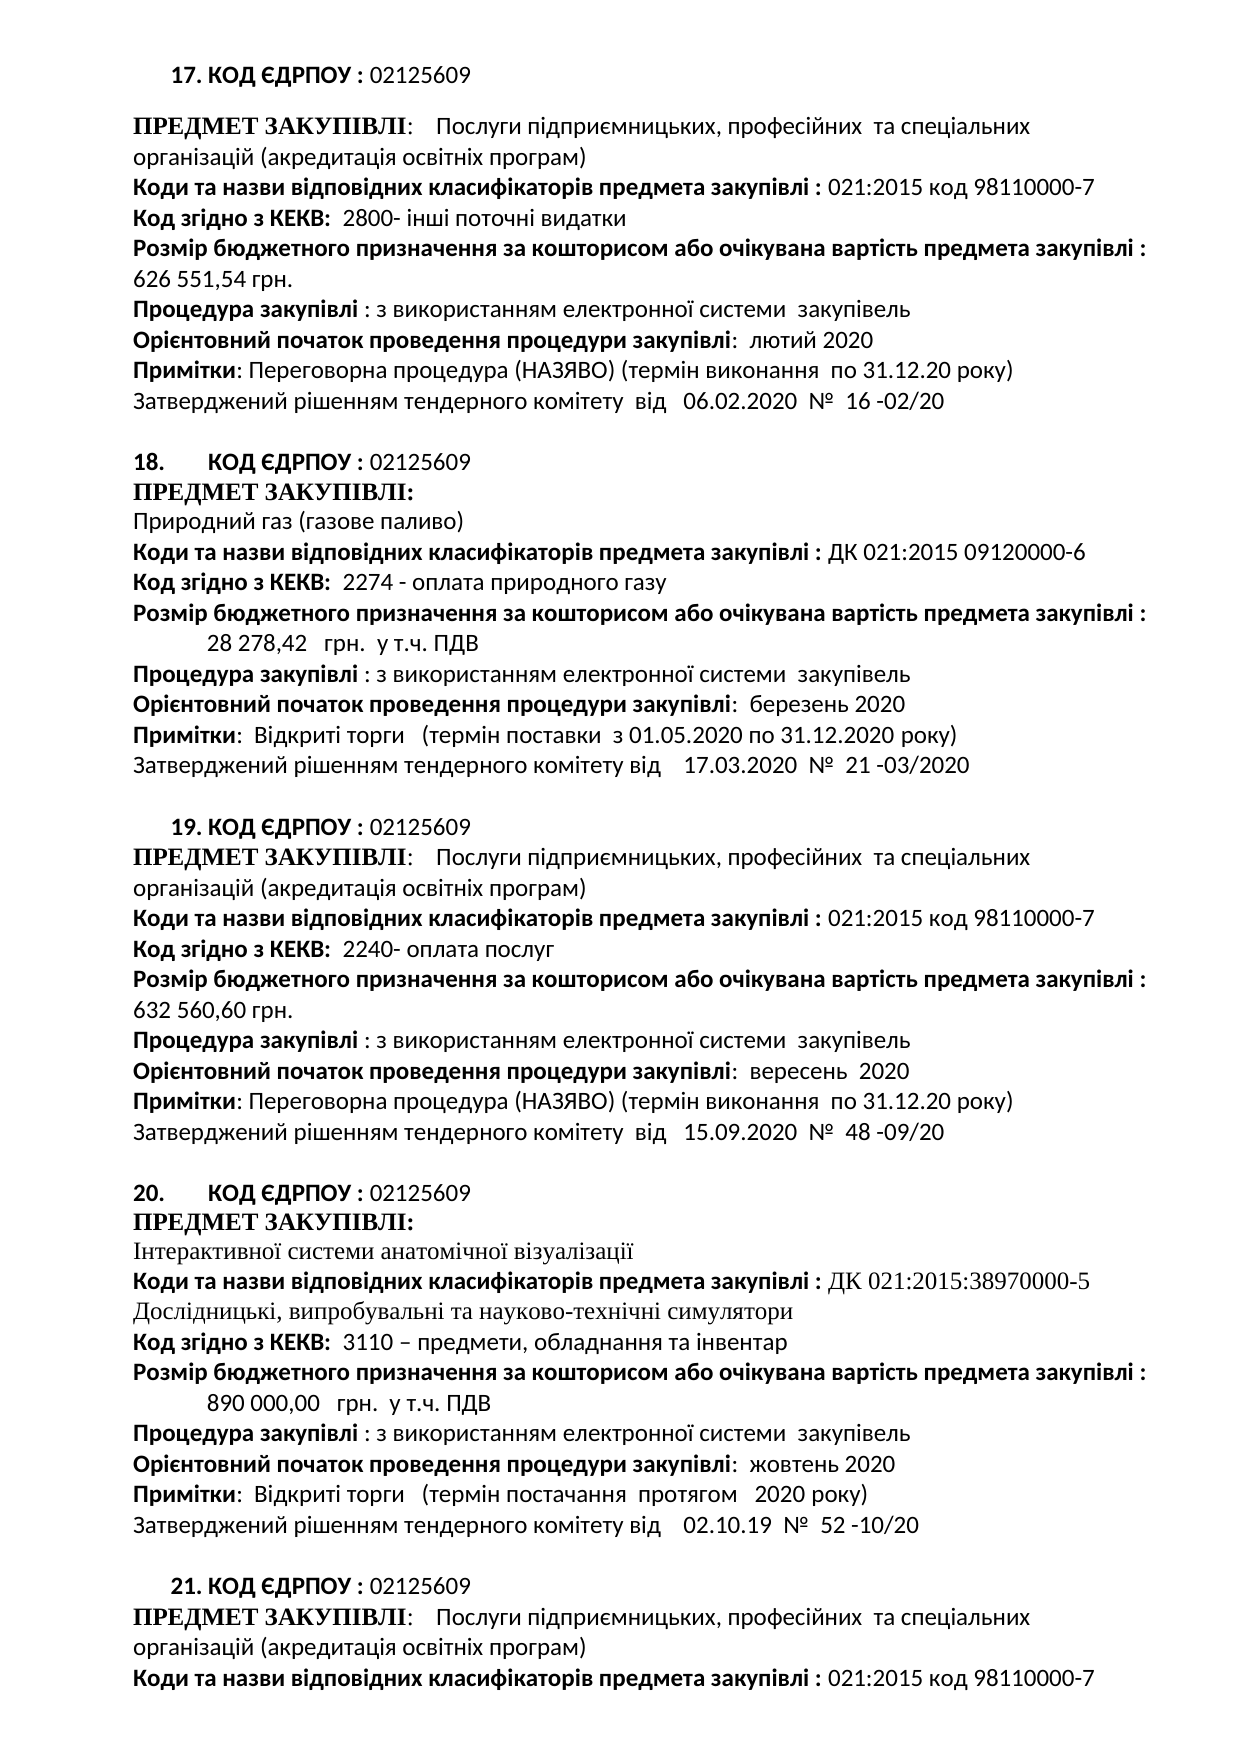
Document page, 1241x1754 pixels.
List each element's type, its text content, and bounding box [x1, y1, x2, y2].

text Процедура закупівлі : з використанням електронної системи закупівель [133, 1418, 1152, 1448]
text Код згідно з КЕКВ: 2240- оплата послуг [133, 933, 1152, 963]
text Процедура закупівлі : з використанням електронної системи закупівель [133, 294, 1152, 324]
text Примітки: Відкриті торги (термін поставки з 01.05.2020 по 31.12.2020 року) [133, 719, 1152, 750]
text Примітки: Переговорна процедура (НАЗЯВО) (термін виконання по 31.12.20 року) [133, 355, 1152, 385]
text Затверджений рішенням тендерного комітету від 15.09.2020 № 48 -09/20 [133, 1116, 1152, 1146]
text Розмір бюджетного призначення за кошторисом або очікувана вартість предмета закупівлі : 890 000,00 грн. у т.ч. ПДВ [133, 1357, 1152, 1418]
text Орієнтовний початок проведення процедури закупівлі: лютий 2020 [133, 324, 1152, 355]
text Орієнтовний початок проведення процедури закупівлі: березень 2020 [133, 689, 1152, 719]
list КОД ЄДРПОУ : 02125609 [133, 446, 1152, 477]
text ПРЕДМЕТ ЗАКУПІВЛІ: Послуги підприємницьких, професійних та спеціальних організацій (акредитація освітніх програм) [133, 111, 1152, 172]
text Розмір бюджетного призначення за кошторисом або очікувана вартість предмета закупівлі : 626 551,54 грн. [133, 233, 1152, 294]
text Орієнтовний початок проведення процедури закупівлі: вересень 2020 [133, 1055, 1152, 1085]
text Примітки: Переговорна процедура (НАЗЯВО) (термін виконання по 31.12.20 року) [133, 1085, 1152, 1116]
text ПРЕДМЕТ ЗАКУПІВЛІ: Послуги підприємницьких, професійних та спеціальних організацій (акредитація освітніх програм) [133, 841, 1152, 902]
text Коди та назви відповідних класифікаторів предмета закупівлі : ДК 021:2015:38970000-5 Дослідницькі, випробувальні та науково-технічні симулятори [133, 1265, 1152, 1326]
list КОД ЄДРПОУ : 02125609 [170, 59, 1152, 90]
list КОД ЄДРПОУ : 02125609 [170, 1570, 1152, 1601]
text Інтерактивної системи анатомічної візуалізації [133, 1236, 1152, 1265]
text Розмір бюджетного призначення за кошторисом або очікувана вартість предмета закупівлі : 28 278,42 грн. у т.ч. ПДВ [133, 597, 1152, 658]
text ПРЕДМЕТ ЗАКУПІВЛІ: [133, 477, 1152, 506]
text Затверджений рішенням тендерного комітету від 17.03.2020 № 21 -03/2020 [133, 750, 1152, 780]
text Затверджений рішенням тендерного комітету від 06.02.2020 № 16 -02/20 [133, 385, 1152, 416]
text Природний газ (газове паливо) [133, 506, 1152, 536]
text Процедура закупівлі : з використанням електронної системи закупівель [133, 1024, 1152, 1055]
subtitle Коди та назви відповідних класифікаторів предмета закупівлі : ДК 021:2015 09120000-6 [133, 536, 1137, 567]
text Розмір бюджетного призначення за кошторисом або очікувана вартість предмета закупівлі : 632 560,60 грн. [133, 963, 1152, 1024]
text Примітки: Відкриті торги (термін постачання протягом 2020 року) [133, 1479, 1152, 1509]
text Коди та назви відповідних класифікаторів предмета закупівлі : 021:2015 код 98110000-7 [133, 902, 1152, 933]
subtitle ПРЕДМЕТ ЗАКУПІВЛІ: [133, 1207, 1137, 1236]
list КОД ЄДРПОУ : 02125609 [170, 811, 1152, 841]
text ПРЕДМЕТ ЗАКУПІВЛІ: Послуги підприємницьких, професійних та спеціальних організацій (акредитація освітніх програм) [133, 1601, 1152, 1662]
text Коди та назви відповідних класифікаторів предмета закупівлі : 021:2015 код 98110000-7 [133, 1662, 1152, 1692]
text Код згідно з КЕКВ: 2800- інші поточні видатки [133, 202, 1152, 233]
text Процедура закупівлі : з використанням електронної системи закупівель [133, 658, 1152, 689]
text Затверджений рішенням тендерного комітету від 02.10.19 № 52 -10/20 [133, 1509, 1152, 1540]
text Код згідно з КЕКВ: 3110 – предмети, обладнання та інвентар [133, 1326, 1152, 1357]
text Орієнтовний початок проведення процедури закупівлі: жовтень 2020 [133, 1448, 1152, 1479]
text Коди та назви відповідних класифікаторів предмета закупівлі : 021:2015 код 98110000-7 [133, 172, 1152, 202]
text Код згідно з КЕКВ: 2274 - оплата природного газу [133, 567, 1152, 597]
list КОД ЄДРПОУ : 02125609 [133, 1177, 1152, 1207]
